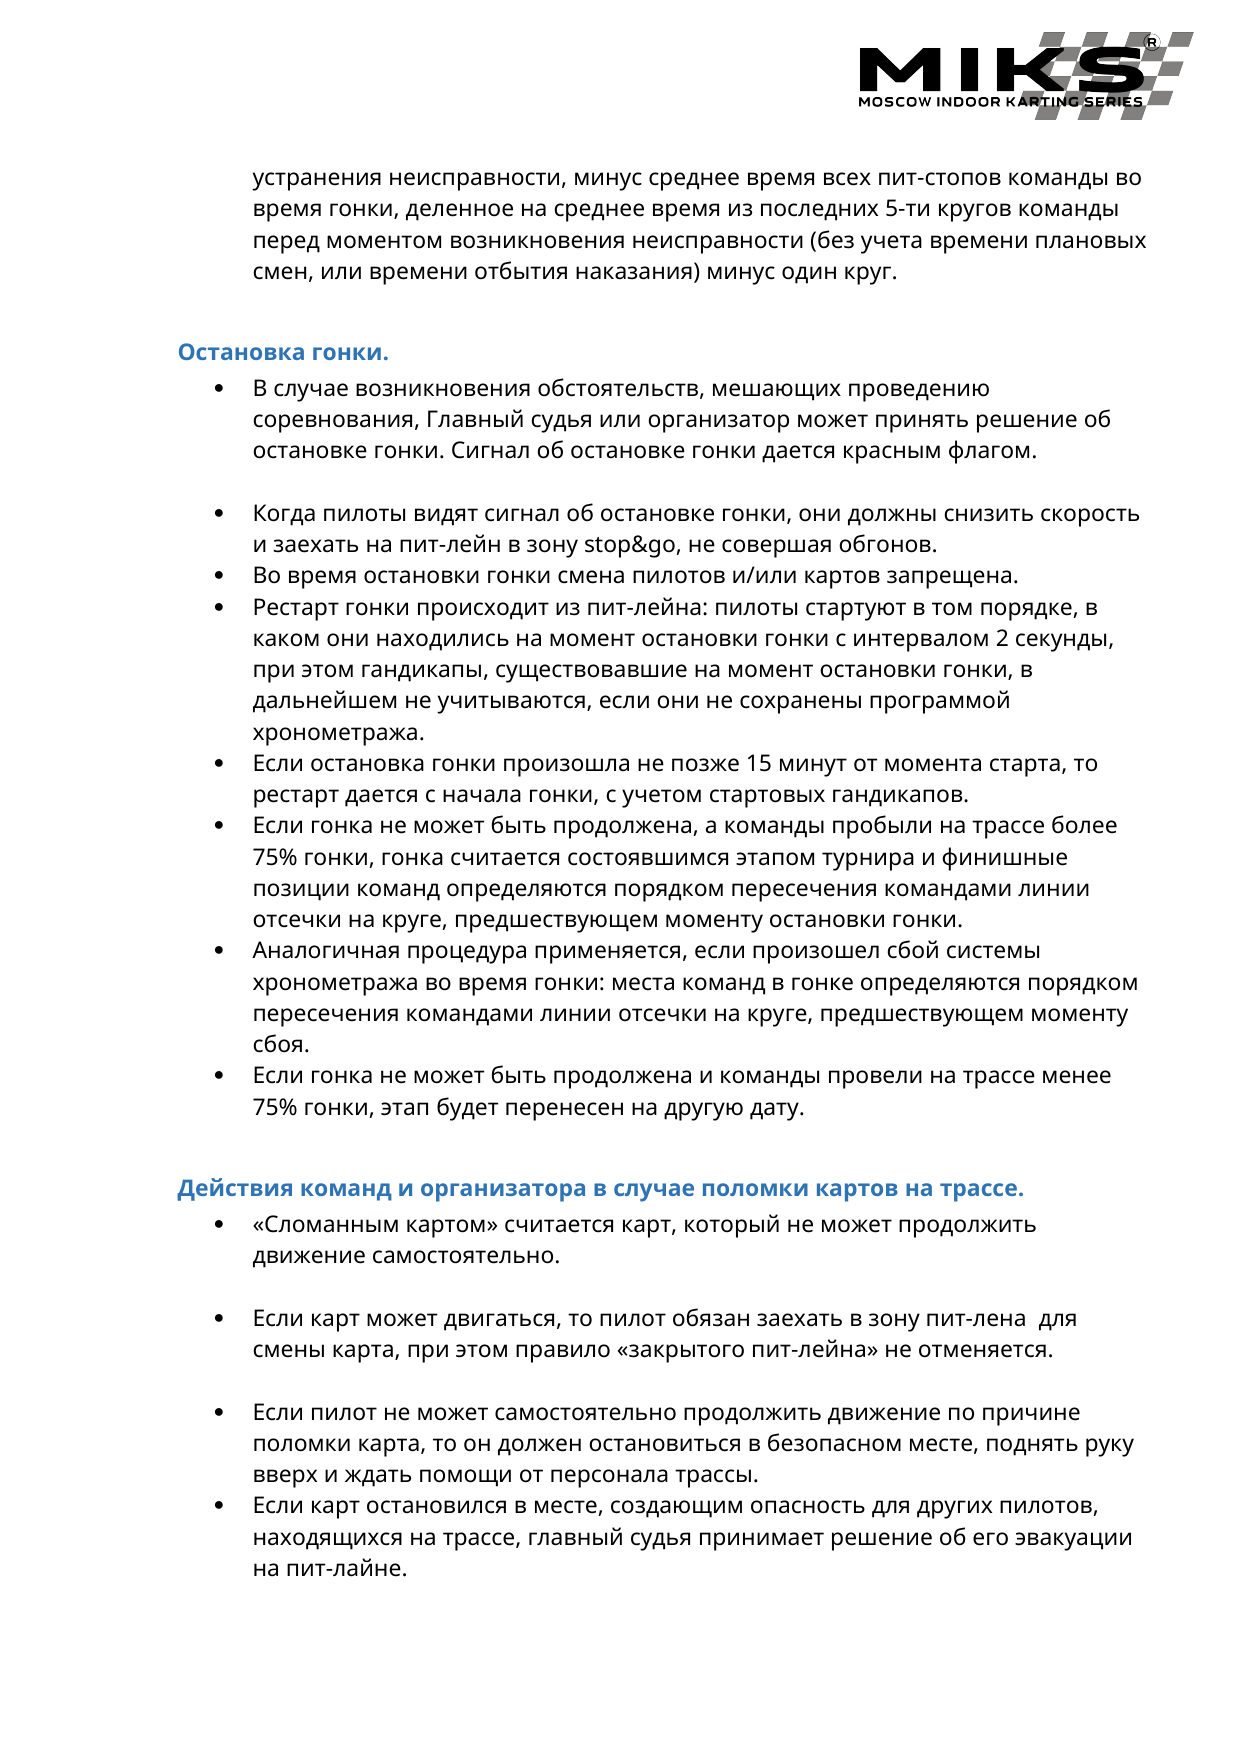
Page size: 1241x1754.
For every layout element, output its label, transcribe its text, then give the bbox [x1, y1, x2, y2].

list Если гонка не может быть продолжена, а команды пробыли на трассе более 75% гонки, гонка считается состоявшимся этапом турнира и финишные позиции команд определяются порядком пересечения командами линии отсечки на круге, предшествующем моменту остановки гонки. [215, 809, 1152, 934]
list Если пилот не может самостоятельно продолжить движение по причине поломки карта, то он должен остановиться в безопасном месте, поднять руку вверх и ждать помощи от персонала трассы. [215, 1395, 1152, 1489]
picture [853, 32, 1194, 120]
list Во время остановки гонки смена пилотов и/или картов запрещена. [215, 559, 1152, 591]
list Если гонка не может быть продолжена и команды провели на трассе менее 75% гонки, этап будет перенесен на другую дату. [215, 1059, 1152, 1122]
list Аналогичная процедура применяется, если произошел сбой системы хронометража во время гонки: места команд в гонке определяются порядком пересечения командами линии отсечки на круге, предшествующем моменту сбоя. [215, 934, 1152, 1059]
list Если остановка гонки произошла не позже 15 минут от момента старта, то рестарт дается с начала гонки, с учетом стартовых гандикапов. [215, 747, 1152, 809]
subtitle Остановка гонки. [177, 336, 1152, 367]
list Если карт может двигаться, то пилот обязан заехать в зону пит-лена для смены карта, при этом правило «закрытого пит-лейна» не отменяется. [215, 1302, 1152, 1364]
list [215, 161, 1152, 286]
list «Сломанным картом» считается карт, который не может продолжить движение самостоятельно. [215, 1208, 1152, 1270]
list Рестарт гонки происходит из пит-лейна: пилоты стартуют в том порядке, в каком они находились на момент остановки гонки с интервалом 2 секунды, при этом гандикапы, существовавшие на момент остановки гонки, в дальнейшем не учитываются, если они не сохранены программой хронометража. [215, 591, 1152, 747]
list Когда пилоты видят сигнал об остановке гонки, они должны снизить скорость и заехать на пит-лейн в зону stop&go, не совершая обгонов. [215, 497, 1152, 559]
subtitle Действия команд и организатора в случае поломки картов на трассе. [177, 1172, 1152, 1203]
list В случае возникновения обстоятельств, мешающих проведению соревнования, Главный судья или организатор может принять решение об остановке гонки. Сигнал об остановке гонки дается красным флагом. [215, 372, 1152, 466]
list Если карт остановился в месте, создающим опасность для других пилотов, находящихся на трассе, главный судья принимает решение об его эвакуации на пит-лайне. [215, 1489, 1152, 1583]
